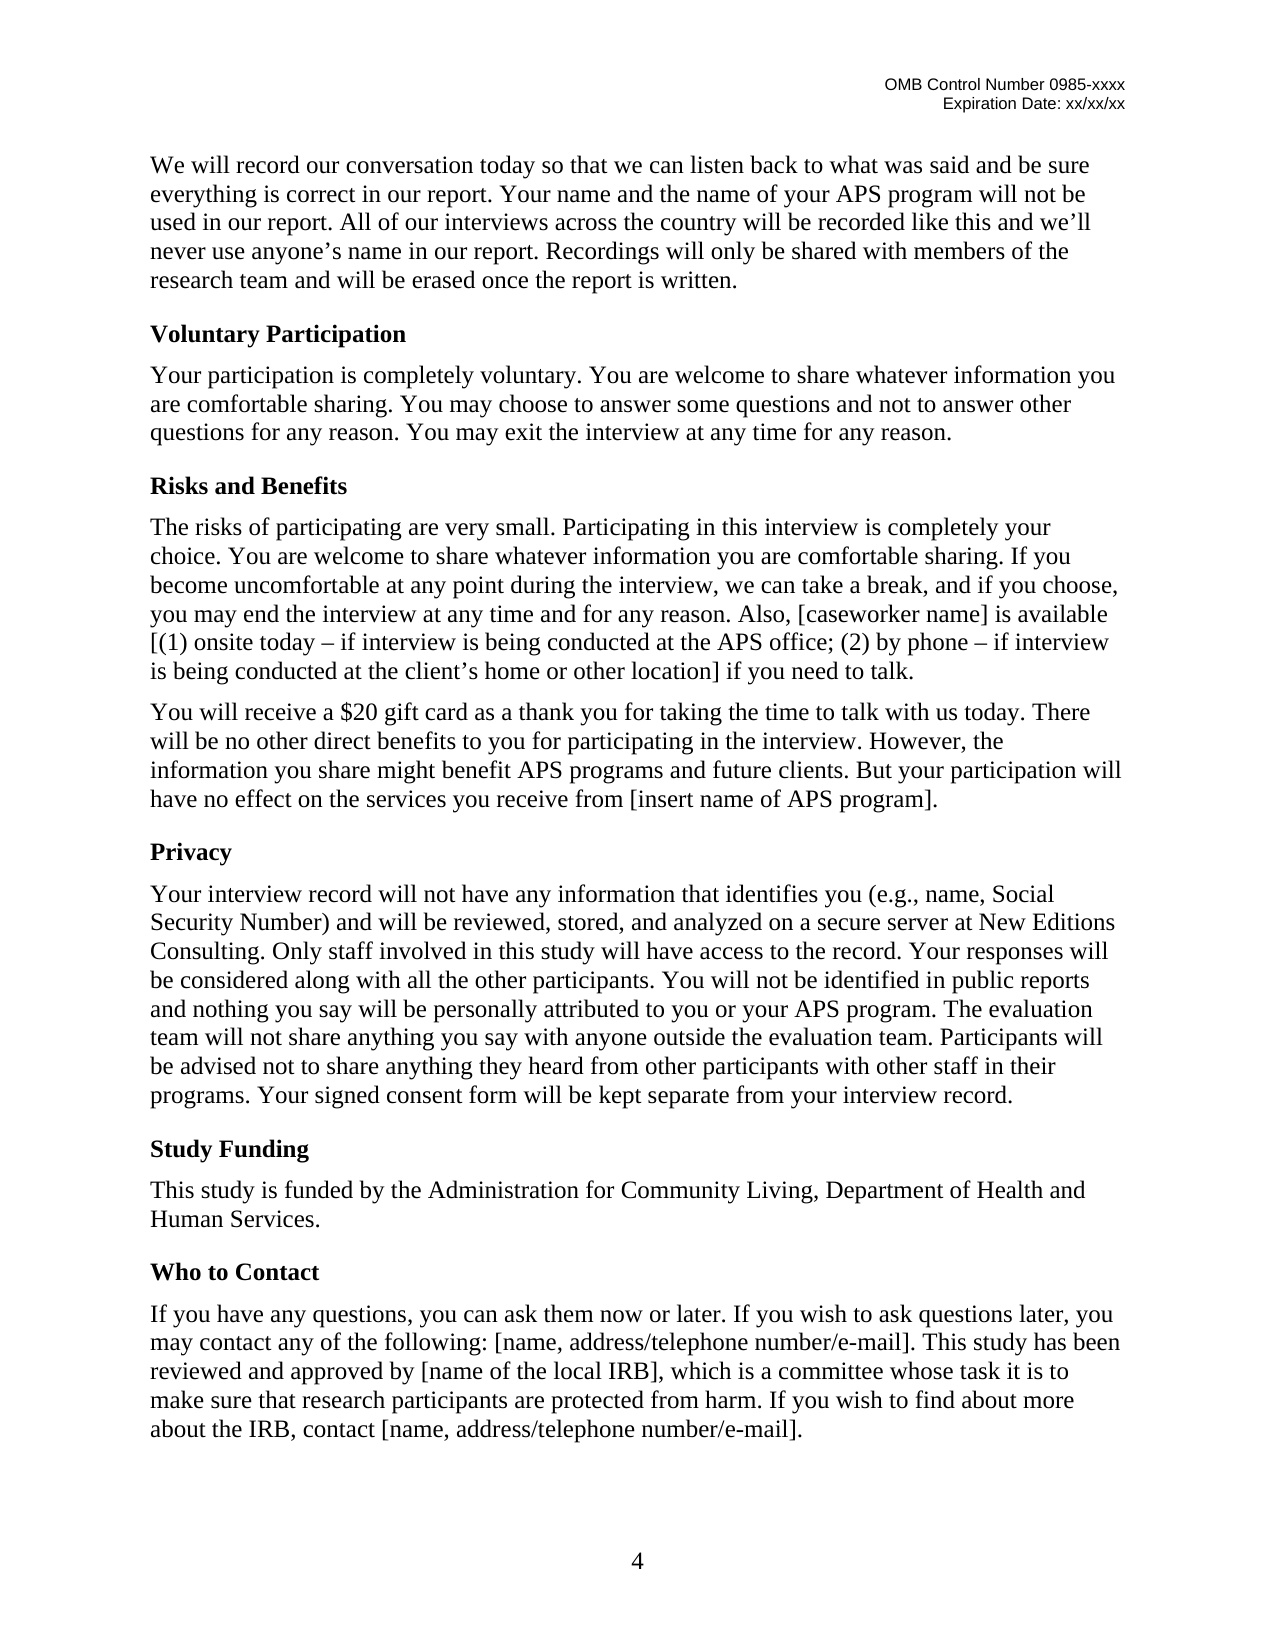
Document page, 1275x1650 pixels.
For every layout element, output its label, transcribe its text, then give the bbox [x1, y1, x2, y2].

text This study is funded by the Administration for Community Living, Department of Health and Human Services. [150, 1175, 1125, 1232]
text Voluntary Participation [150, 319, 1125, 347]
text Your participation is completely voluntary. You are welcome to share whatever information you are comfortable sharing. You may choose to answer some questions and not to answer other questions for any reason. You may exit the interview at any time for any reason. [150, 360, 1125, 446]
text Who to Contact [150, 1257, 1125, 1286]
text Study Funding [150, 1134, 1125, 1162]
text You will receive a $20 gift card as a thank you for taking the time to talk with us today. There will be no other direct benefits to you for participating in the interview. However, the information you share might benefit APS programs and future clients. But your participation will have no effect on the services you receive from [insert name of APS program]. [150, 697, 1125, 812]
text The risks of participating are very small. Participating in this interview is completely your choice. You are welcome to share whatever information you are comfortable sharing. If you become uncomfortable at any point during the interview, we can take a break, and if you choose, you may end the interview at any time and for any reason. Also, [caseworker name] is available [(1) onsite today – if interview is being conducted at the APS office; (2) by phone – if interview is being conducted at the client’s home or other location] if you need to talk. [150, 512, 1125, 685]
text Risks and Benefits [150, 471, 1125, 500]
text Your interview record will not have any information that identifies you (e.g., name, Social Security Number) and will be reviewed, stored, and analyzed on a secure server at New Editions Consulting. Only staff involved in this study will have access to the record. Your responses will be considered along with all the other participants. You will not be identified in public reports and nothing you say will be personally attributed to you or your APS program. The evaluation team will not share anything you say with anyone outside the evaluation team. Participants will be advised not to share anything they heard from other participants with other staff in their programs. Your signed consent form will be kept separate from your interview record. [150, 879, 1125, 1109]
text If you have any questions, you can ask them now or later. If you wish to ask questions later, you may contact any of the following: [name, address/telephone number/e-mail]. This study has been reviewed and approved by [name of the local IRB], which is a committee whose task it is to make sure that research participants are protected from harm. If you wish to find about more about the IRB, contact [name, address/telephone number/e-mail]. [150, 1299, 1125, 1442]
text Privacy [150, 837, 1125, 866]
text We will record our conversation today so that we can listen back to what was said and be sure everything is correct in our report. Your name and the name of your APS program will not be used in our report. All of our interviews across the country will be recorded like this and we’ll never use anyone’s name in our report. Recordings will only be shared with members of the research team and will be erased once the report is written. [150, 150, 1125, 294]
